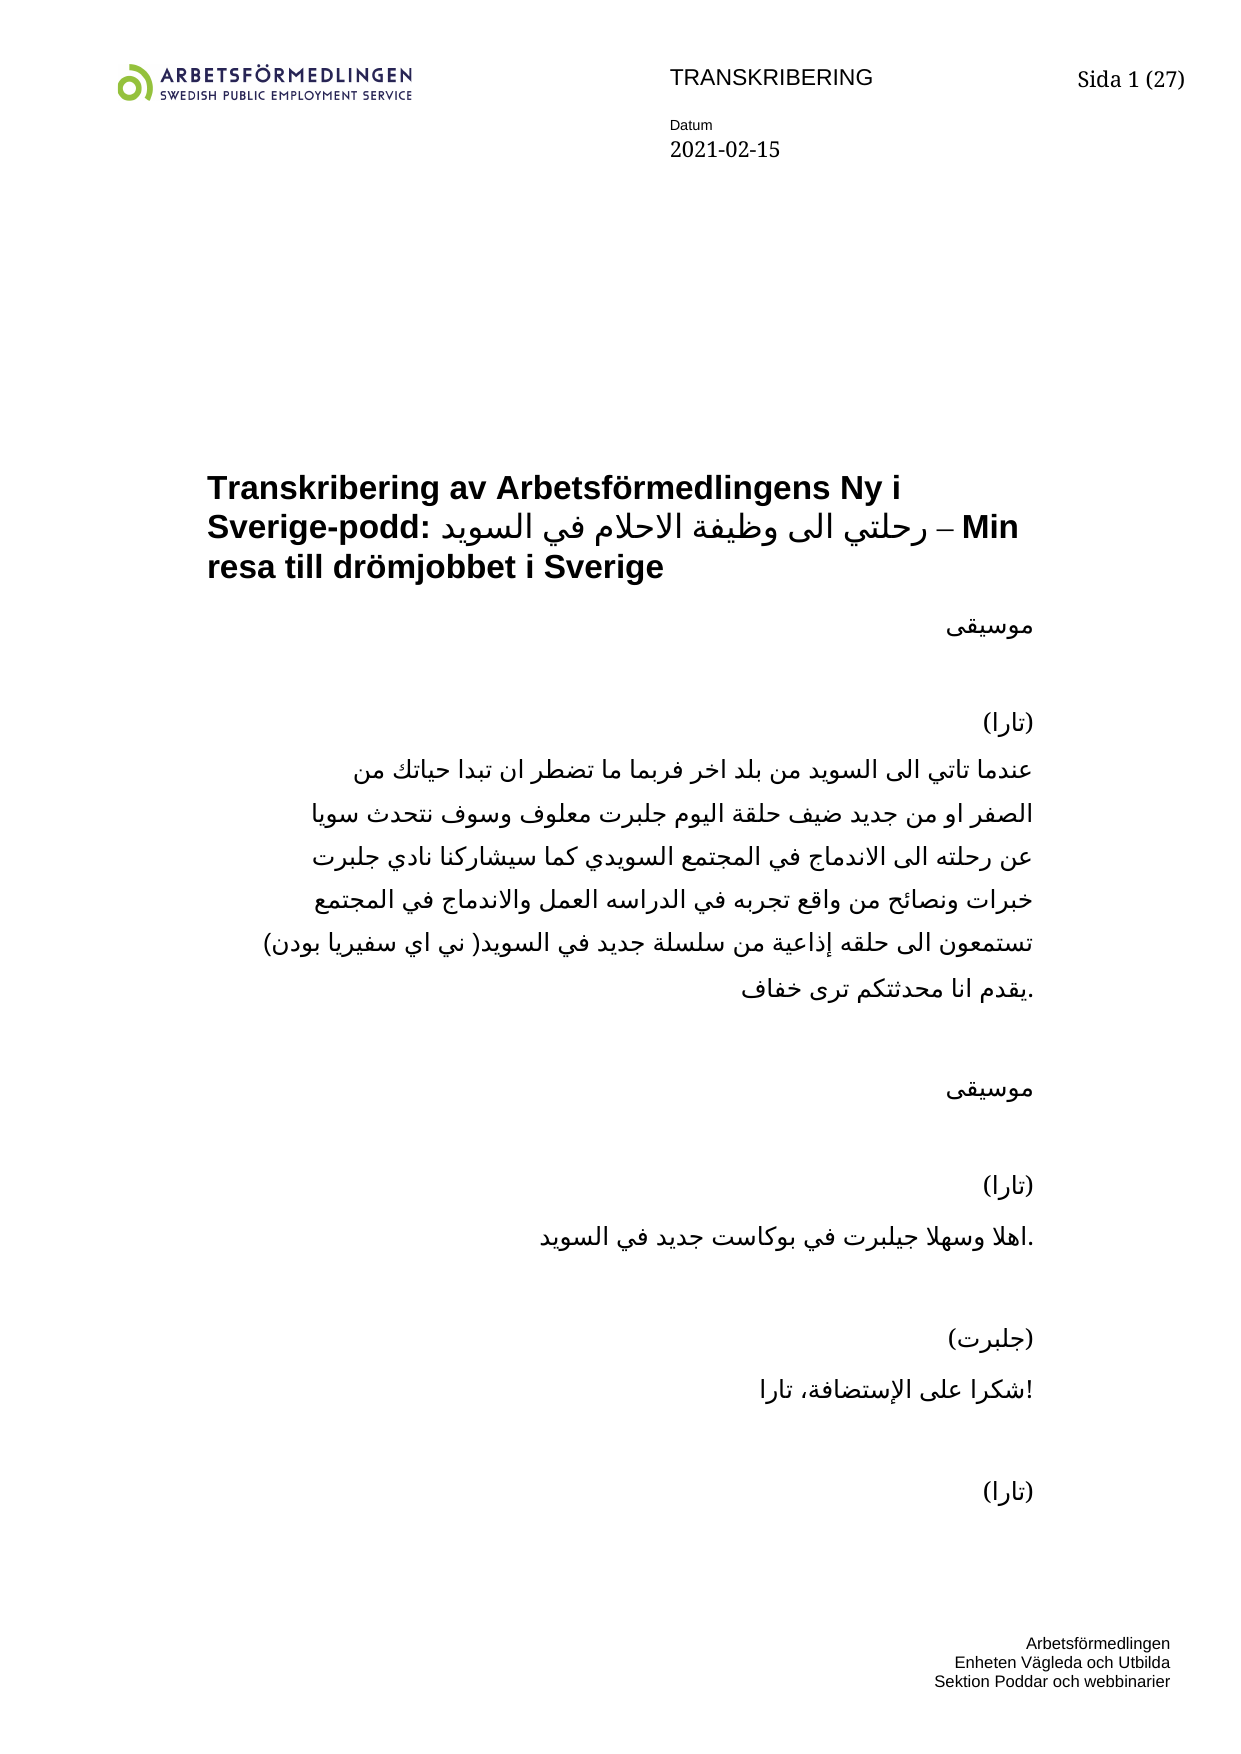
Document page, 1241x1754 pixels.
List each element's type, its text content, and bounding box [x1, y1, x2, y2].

text (تارا) [207, 704, 1033, 738]
text (تارا) [207, 1474, 1033, 1508]
text موسيقى [207, 610, 1033, 639]
text (جلبرت) [207, 1321, 1033, 1354]
text (تارا) [207, 1167, 1033, 1201]
text اهلا وسهلا جيلبرت في بوكاست جديد في السويد. [207, 1218, 1033, 1252]
text موسيقى [207, 1073, 1033, 1102]
text شكرا على الإستضافة، تارا! [207, 1372, 1033, 1406]
text تستمعون الى حلقه إذاعية من سلسلة جديد في السويد( ني اي سفيريا بودن) [207, 928, 1033, 957]
text الصفر او من جديد ضيف حلقة اليوم جلبرت معلوف وسوف نتحدث سويا [207, 799, 1033, 827]
text يقدم انا محدثتكم ترى خفاف. [207, 971, 1033, 1005]
text عن رحلته الى الاندماج في المجتمع السويدي كما سيشاركنا نادي جلبرت [207, 842, 1033, 871]
text عندما تاتي الى السويد من بلد اخر فربما ما تضطر ان تبدا حياتك من [207, 756, 1033, 784]
picture [117, 64, 412, 101]
text خبرات ونصائح من واقع تجربه في الدراسه العمل والاندماج في المجتمع [207, 885, 1033, 914]
